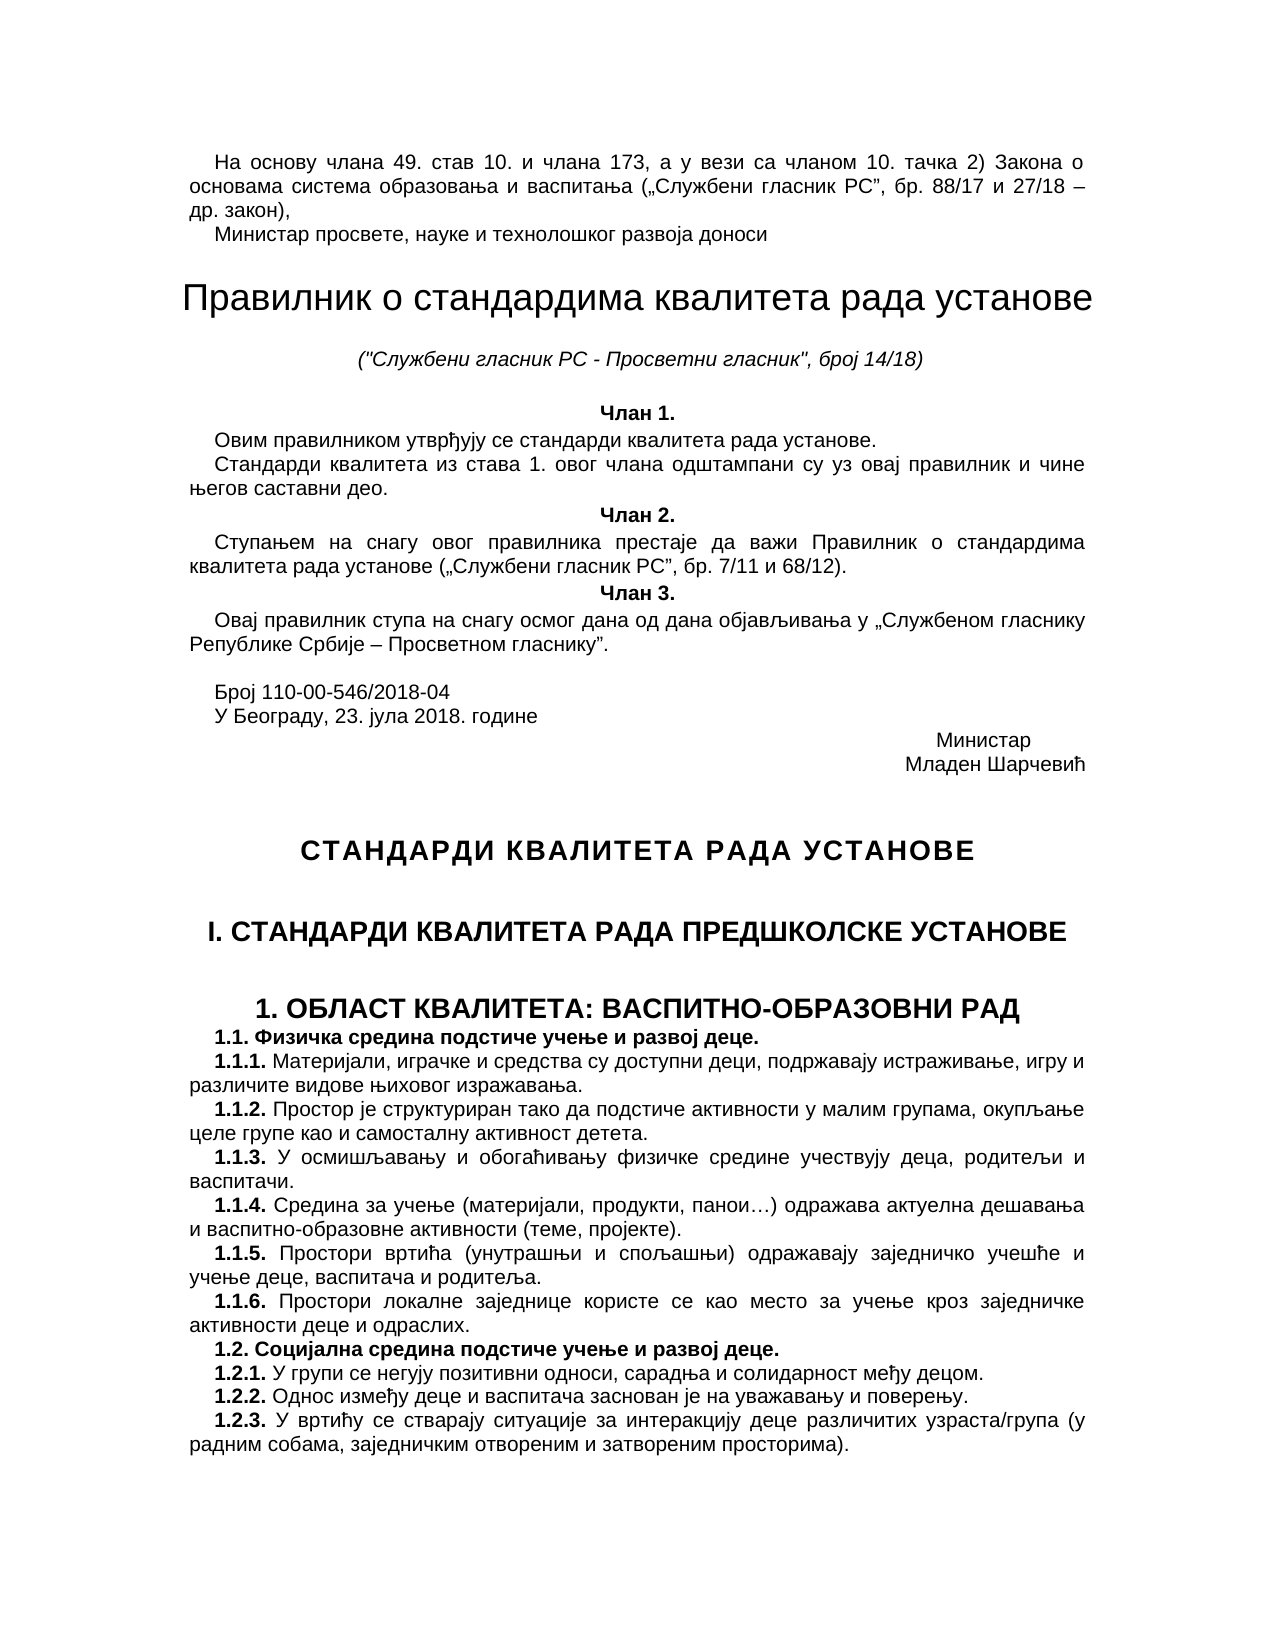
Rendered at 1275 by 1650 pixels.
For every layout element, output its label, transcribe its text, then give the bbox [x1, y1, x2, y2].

text Министар [189, 727, 1086, 751]
text Правилник о стандардима квалитета рада установе [150, 275, 1125, 318]
text 1.1.4. Средина за учење (материјали, продукти, панои…) одражава актуелна дешавања и васпитно-образовне активности (теме, пројекте). [189, 1193, 1086, 1241]
text У Београду, 23. јула 2018. године [189, 703, 1086, 727]
text 1.1.5. Простори вртића (унутрашњи и спољашњи) одражавају заједничко учешће и учење деце, васпитача и родитеља. [189, 1241, 1086, 1288]
text 1.2. Социјална средина подстиче учење и развој деце. [189, 1336, 1086, 1360]
text Члан 1. [150, 400, 1125, 424]
text Министар просвете, науке и технолошког развоја доноси [189, 222, 1086, 246]
text 1.2.1. У групи се негују позитивни односи, сарадња и солидарност међу децом. [189, 1360, 1086, 1384]
text I. СТАНДАРДИ КВАЛИТЕТА РАДА ПРЕДШКОЛСКE УСТАНОВE [173, 915, 1102, 948]
text 1.1. Физичка средина подстиче учење и развој деце. [189, 1025, 1086, 1049]
text 1.1.3. У осмишљавању и обогаћивању физичке средине учествују деца, родитељи и васпитачи. [189, 1145, 1086, 1193]
text 1. ОБЛАСТ КВАЛИТЕТА: ВАСПИТНО-ОБРАЗОВНИ РАД [150, 992, 1125, 1025]
text 1.1.6. Простори локалне заједнице користе се као место за учење кроз заједничке активности деце и одраслих. [189, 1288, 1086, 1336]
text Младен Шарчевић [189, 751, 1086, 775]
text ("Службени гласник РС - Просветни гласник", број 14/18) [322, 347, 953, 371]
text Овим правилником утврђују се стандарди квалитета рада установе. [189, 427, 1086, 451]
text СТАНДАРДИ КВАЛИТЕТА РАДА УСТАНОВE [150, 834, 1125, 866]
text Стандарди квалитета из става 1. овог члана одштампани су уз овај правилник и чине његов саставни део. [189, 451, 1086, 499]
text Члан 3. [150, 581, 1125, 604]
text На основу члана 49. став 10. и члана 173, а у вези са чланом 10. тачка 2) Закона о основама система образовања и васпитања („Службени гласник РС”, бр. 88/17 и 27/18 – др. закон), [189, 150, 1086, 222]
text 1.2.3. У вртићу се стварају ситуације за интеракцију деце различитих узраста/група (у радним собама, заједничким отвореним и затвореним просторима). [189, 1408, 1086, 1456]
text Број 110-00-546/2018-04 [189, 679, 1086, 703]
text 1.2.2. Однос између деце и васпитача заснован је на уважавању и поверењу. [189, 1384, 1086, 1408]
text Члан 2. [150, 502, 1125, 526]
text 1.1.1. Материјали, играчке и средства су доступни деци, подржавају истраживање, игру и различите видове њиховог изражавања. [189, 1049, 1086, 1097]
text 1.1.2. Простор је структуриран тако да подстиче активности у малим групама, окупљање целе групе као и самосталну активност детета. [189, 1097, 1086, 1145]
text Ступањем на снагу овог правилника престаје да важи Правилник о стандардима квалитета рада установе („Службени гласник РС”, бр. 7/11 и 68/12). [189, 529, 1086, 577]
text Овај правилник ступа на снагу осмог дана од дана објављивања у „Службеном гласнику Републике Србије – Просветном гласнику”. [189, 608, 1086, 656]
